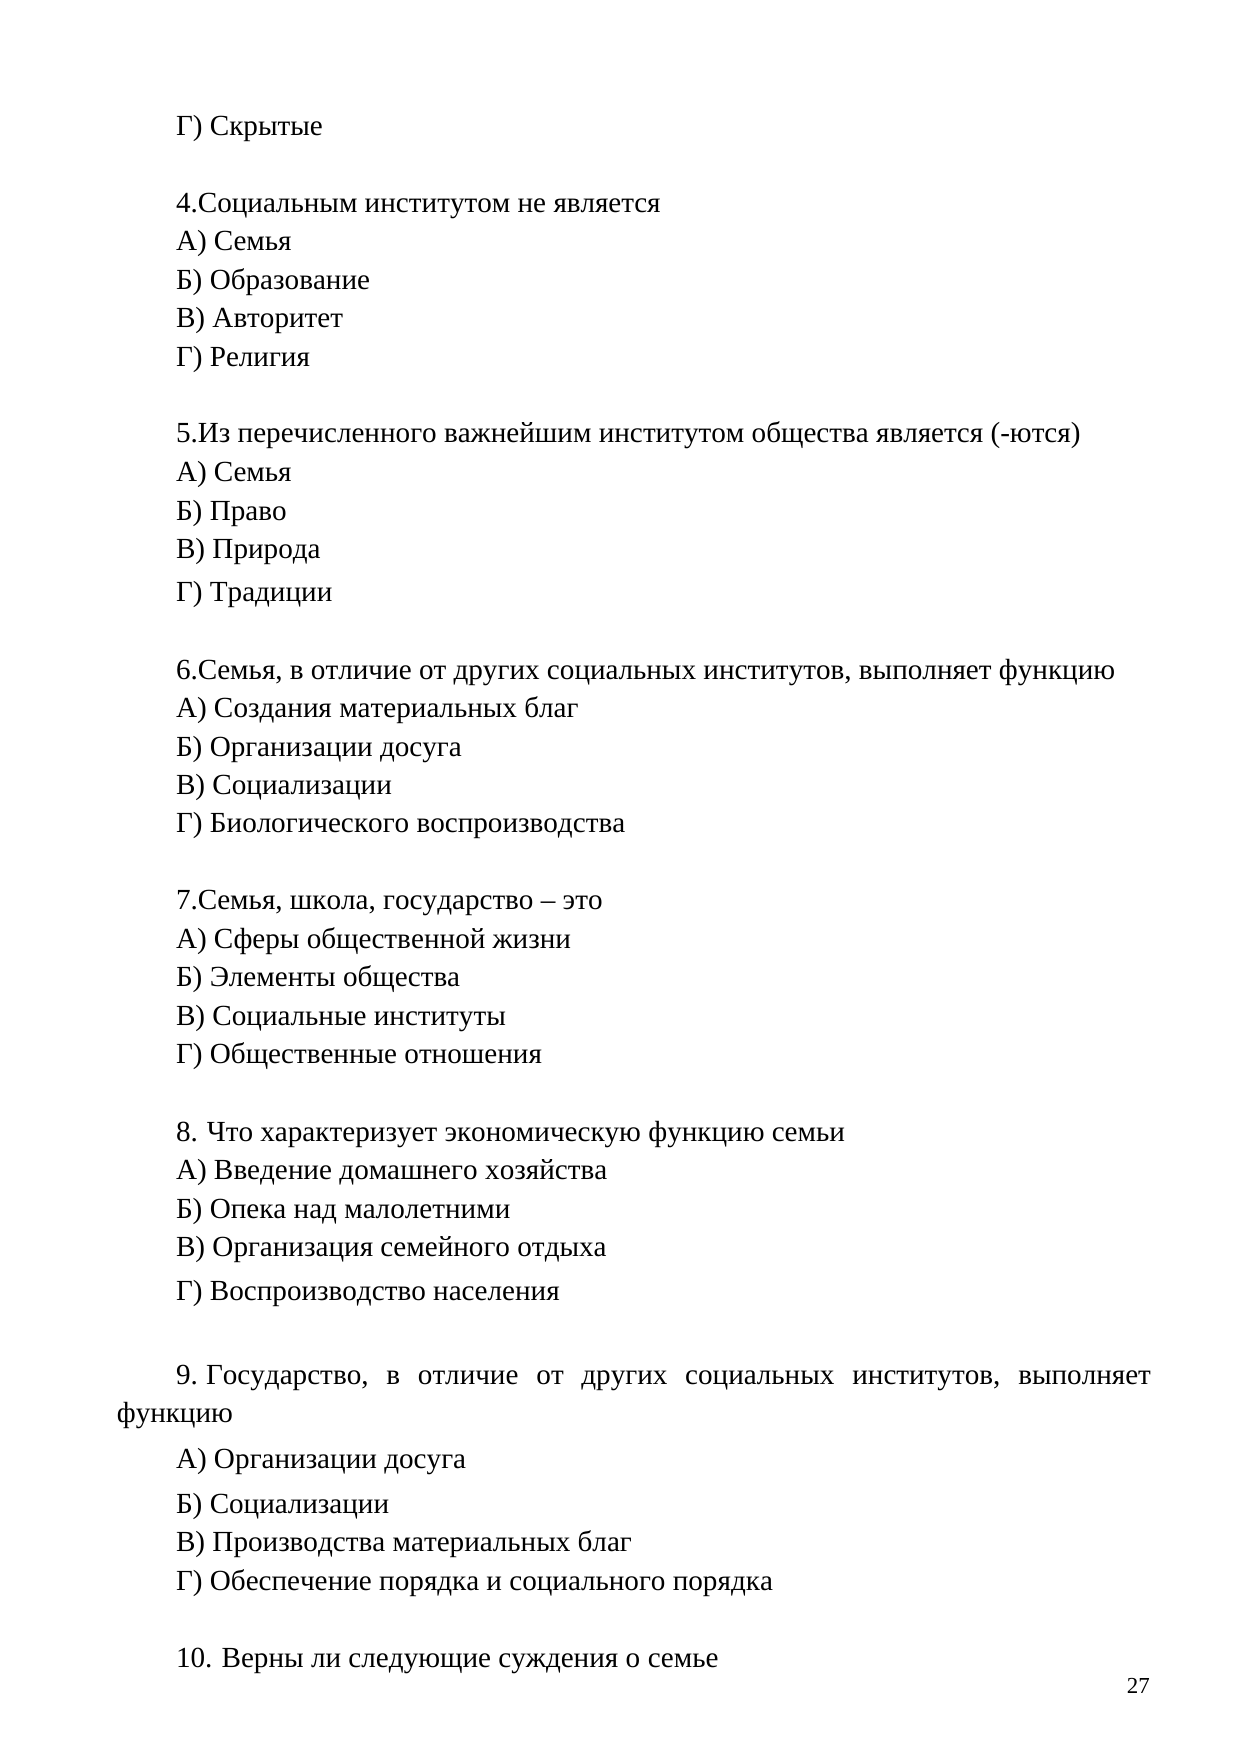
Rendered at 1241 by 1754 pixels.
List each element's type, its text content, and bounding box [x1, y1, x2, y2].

list Государство, в отличие от других социальных институтов, выполняет функцию [117, 1357, 1151, 1429]
text Г) Традиции [117, 574, 1151, 608]
text В) Авторитет [117, 300, 1151, 334]
text Б) Организации досуга [117, 729, 1151, 762]
text А) Семья [117, 454, 1151, 488]
text В) Социализации [117, 767, 1151, 801]
text Г) Воспроизводство населения [117, 1273, 1151, 1307]
text Б) Опека над малолетними [117, 1191, 1151, 1224]
text Г) Скрытые [117, 108, 1151, 142]
list Б) Социализации [176, 1487, 1151, 1520]
text 5.Из перечисленного важнейшим институтом общества является (-ются) [117, 416, 1151, 449]
text Б) Право [117, 493, 1151, 526]
text В) Производства материальных благ [117, 1525, 1151, 1558]
text А) Создания материальных благ [117, 690, 1151, 724]
text Г) Обеспечение порядка и социального порядка [117, 1563, 1151, 1597]
text А) Сферы общественной жизни [117, 921, 1151, 954]
text Г) Общественные отношения [117, 1037, 1151, 1070]
text А) Семья [117, 223, 1151, 257]
text 7.Семья, школа, государство – это [117, 882, 1151, 916]
text Г) Биологического воспроизводства [117, 806, 1151, 839]
list Что характеризует экономическую функцию семьи [117, 1114, 1151, 1147]
text Б) Образование [117, 262, 1151, 295]
list Верны ли следующие суждения о семье [117, 1640, 1151, 1674]
list А) Организации досуга [176, 1441, 1151, 1475]
text В) Природа [117, 531, 1151, 565]
text 6.Семья, в отличие от других социальных институтов, выполняет функцию [117, 652, 1151, 685]
text 4.Социальным институтом не является [117, 185, 1151, 218]
text Б) Элементы общества [117, 959, 1151, 993]
text В) Социальные институты [117, 998, 1151, 1031]
list А) Введение домашнего хозяйства [176, 1152, 1151, 1186]
text Г) Религия [117, 339, 1151, 372]
text В) Организация семейного отдыха [117, 1229, 1151, 1263]
